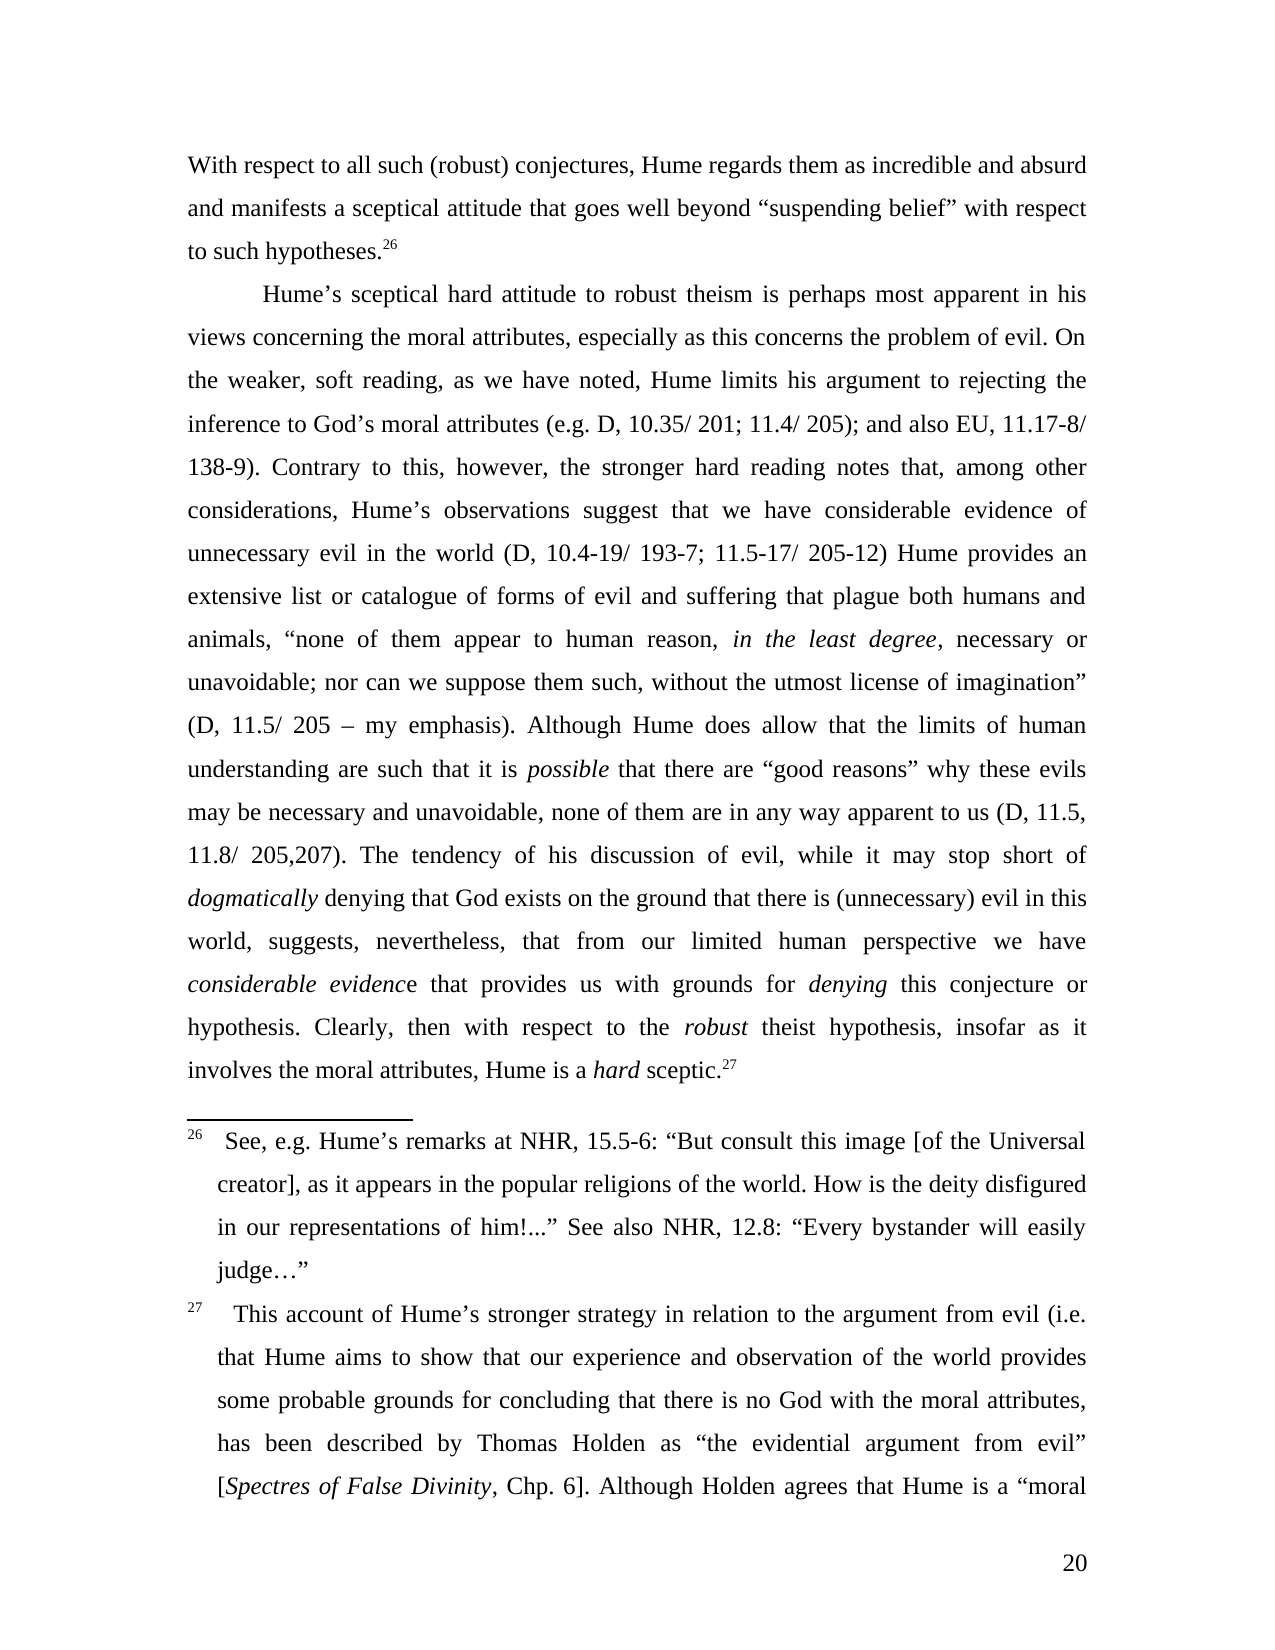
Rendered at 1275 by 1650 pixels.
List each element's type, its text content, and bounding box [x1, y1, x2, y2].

text Hume’s sceptical hard attitude to robust theism is perhaps most apparent in his views concerning the moral attributes, especially as this concerns the problem of evil. On the weaker, soft reading, as we have noted, Hume limits his argument to rejecting the inference to God’s moral attributes (e.g. D, 10.35/ 201; 11.4/ 205); and also EU, 11.17-8/ 138-9). Contrary to this, however, the stronger hard reading notes that, among other considerations, Hume’s observations suggest that we have considerable evidence of unnecessary evil in the world (D, 10.4-19/ 193-7; 11.5-17/ 205-12) Hume provides an extensive list or catalogue of forms of evil and suffering that plague both humans and animals, “none of them appear to human reason, in the least degree, necessary or unavoidable; nor can we suppose them such, without the utmost license of imagination” (D, 11.5/ 205 – my emphasis). Although Hume does allow that the limits of human understanding are such that it is possible that there are “good reasons” why these evils may be necessary and unavoidable, none of them are in any way apparent to us (D, 11.5, 11.8/ 205,207). The tendency of his discussion of evil, while it may stop short of dogmatically denying that God exists on the ground that there is (unnecessary) evil in this world, suggests, nevertheless, that from our limited human perspective we have considerable evidence that provides us with grounds for denying this conjecture or hypothesis. Clearly, then with respect to the robust theist hypothesis, insofar as it involves the moral attributes, Hume is a hard sceptic. [187, 279, 1087, 1084]
text With respect to all such (robust) conjectures, Hume regards them as incredible and absurd and manifests a sceptical attitude that goes well beyond “suspending belief” with respect to such hypotheses. [187, 150, 1087, 265]
